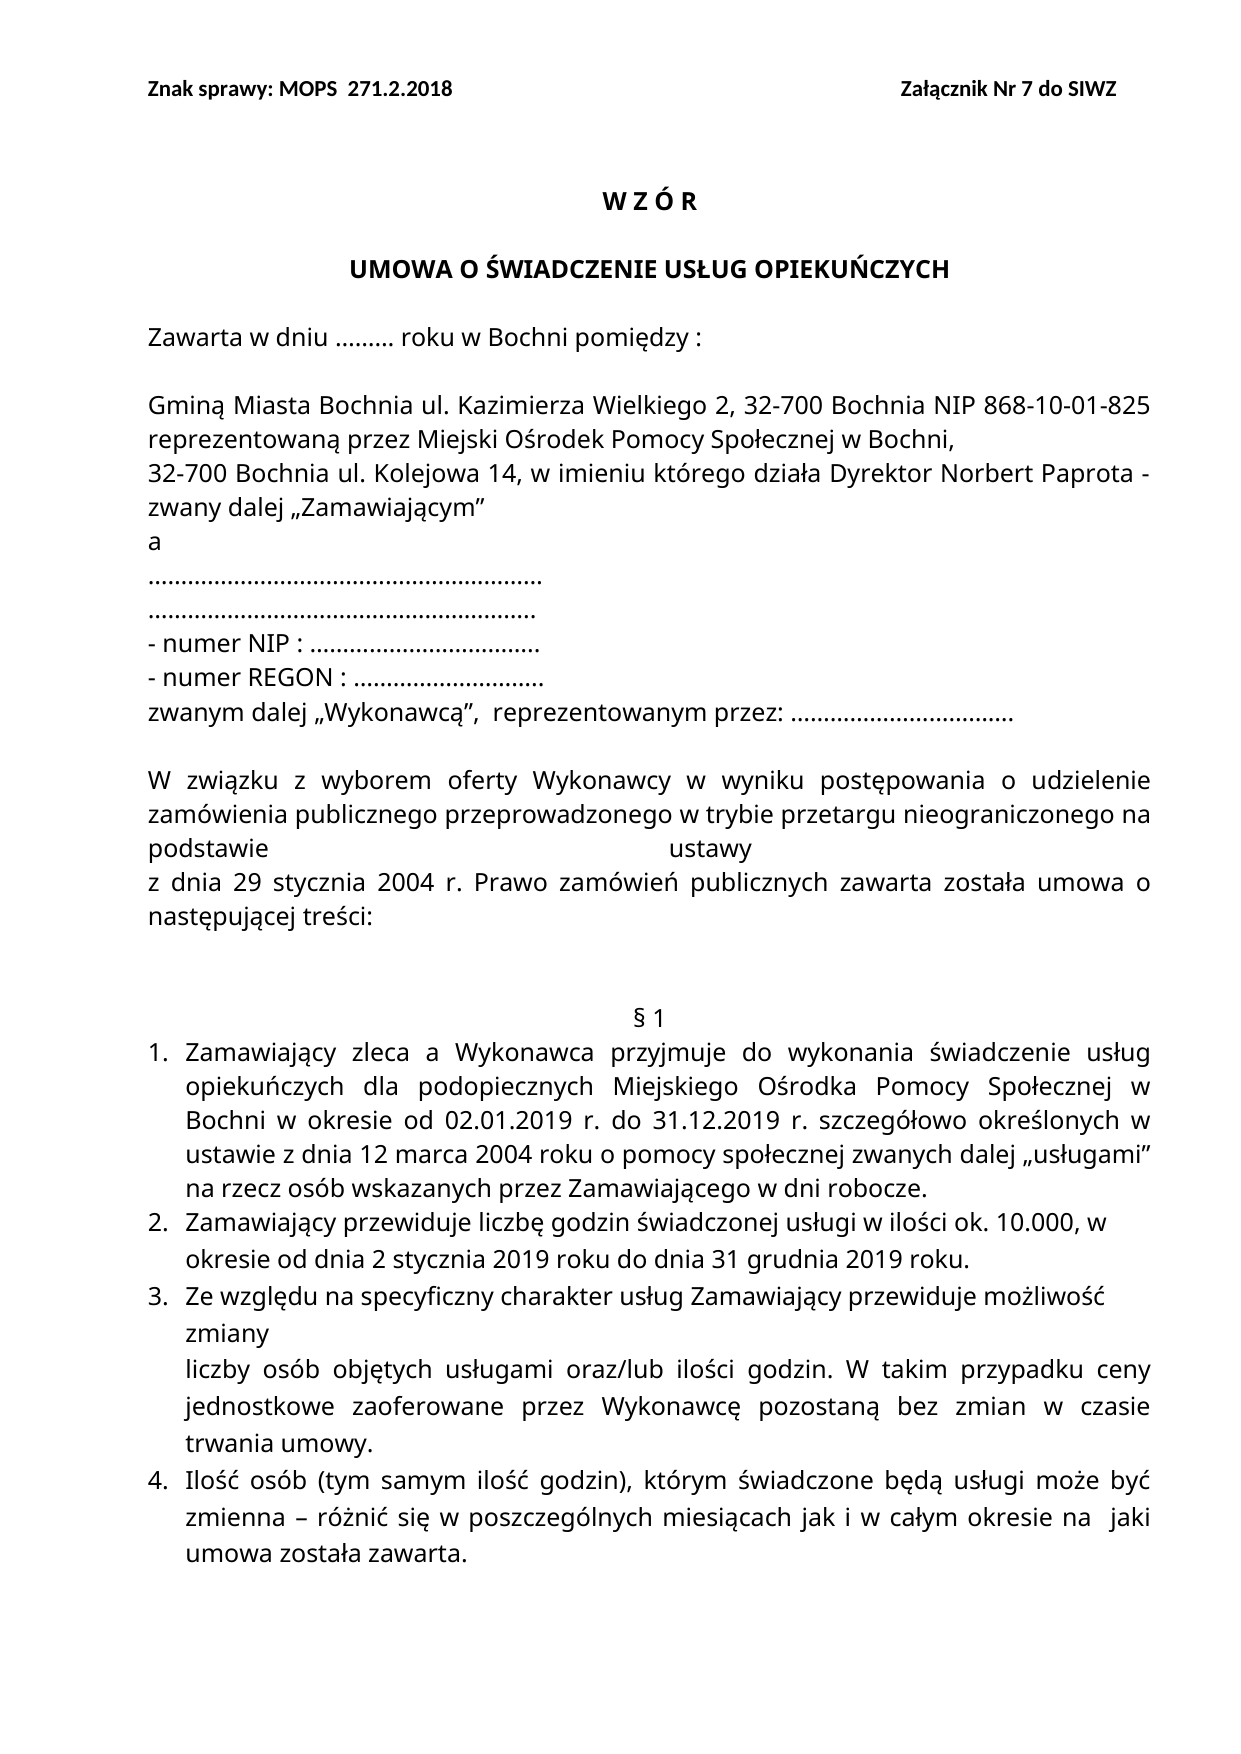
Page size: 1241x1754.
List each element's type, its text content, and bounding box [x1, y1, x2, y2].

text Gminą Miasta Bochnia ul. Kazimierza Wielkiego 2, 32-700 Bochnia NIP 868-10-01-825 reprezentowaną przez Miejski Ośrodek Pomocy Społecznej w Bochni, [148, 388, 1152, 456]
text - numer REGON : ……………………….. [148, 660, 1152, 694]
text W Z Ó R [148, 183, 1152, 217]
text UMOWA O ŚWIADCZENIE USŁUG OPIEKUŃCZYCH [148, 251, 1152, 285]
text …………………………………………………… [148, 558, 1152, 592]
text § 1 [148, 1001, 1152, 1035]
text W związku z wyborem oferty Wykonawcy w wyniku postępowania o udzielenie zamówienia publicznego przeprowadzonego w trybie przetargu nieograniczonego na podstawie ustawy z dnia 29 stycznia 2004 r. Prawo zamówień publicznych zawarta została umowa o następującej treści: [148, 762, 1152, 933]
text - numer NIP : …………………………….. [148, 626, 1152, 660]
text 32-700 Bochnia ul. Kolejowa 14, w imieniu którego działa Dyrektor Norbert Paprota - zwany dalej „Zamawiającym” [148, 456, 1152, 524]
list liczby osób objętych usługami oraz/lub ilości godzin. W takim przypadku ceny jednostkowe zaoferowane przez Wykonawcę pozostaną bez zmian w czasie trwania umowy. [185, 1352, 1152, 1460]
text a [148, 524, 1152, 558]
list Ze względu na specyficzny charakter usług Zamawiający przewiduje możliwość zmiany [148, 1279, 1152, 1349]
text zwanym dalej „Wykonawcą”, reprezentowanym przez: ……………………………. [148, 694, 1152, 728]
list Zamawiający zleca a Wykonawca przyjmuje do wykonania świadczenie usług opiekuńczych dla podopiecznych Miejskiego Ośrodka Pomocy Społecznej w Bochni w okresie od 02.01.2019 r. do 31.12.2019 r. szczegółowo określonych w ustawie z dnia 12 marca 2004 roku o pomocy społecznej zwanych dalej „usługami” na rzecz osób wskazanych przez Zamawiającego w dni robocze. [148, 1035, 1152, 1205]
list Ilość osób (tym samym ilość godzin), którym świadczone będą usługi może być zmienna – różnić się w poszczególnych miesiącach jak i w całym okresie na jaki umowa została zawarta. [148, 1462, 1152, 1570]
list Zamawiający przewiduje liczbę godzin świadczonej usługi w ilości ok. 10.000, w okresie od dnia 2 stycznia 2019 roku do dnia 31 grudnia 2019 roku. [148, 1205, 1152, 1276]
text ………………………………………………….. [148, 592, 1152, 626]
text Znak sprawy: MOPS 271.2.2018 Załącznik Nr 7 do SIWZ [148, 74, 1152, 102]
text Zawarta w dniu ……… roku w Bochni pomiędzy : [148, 319, 1152, 353]
